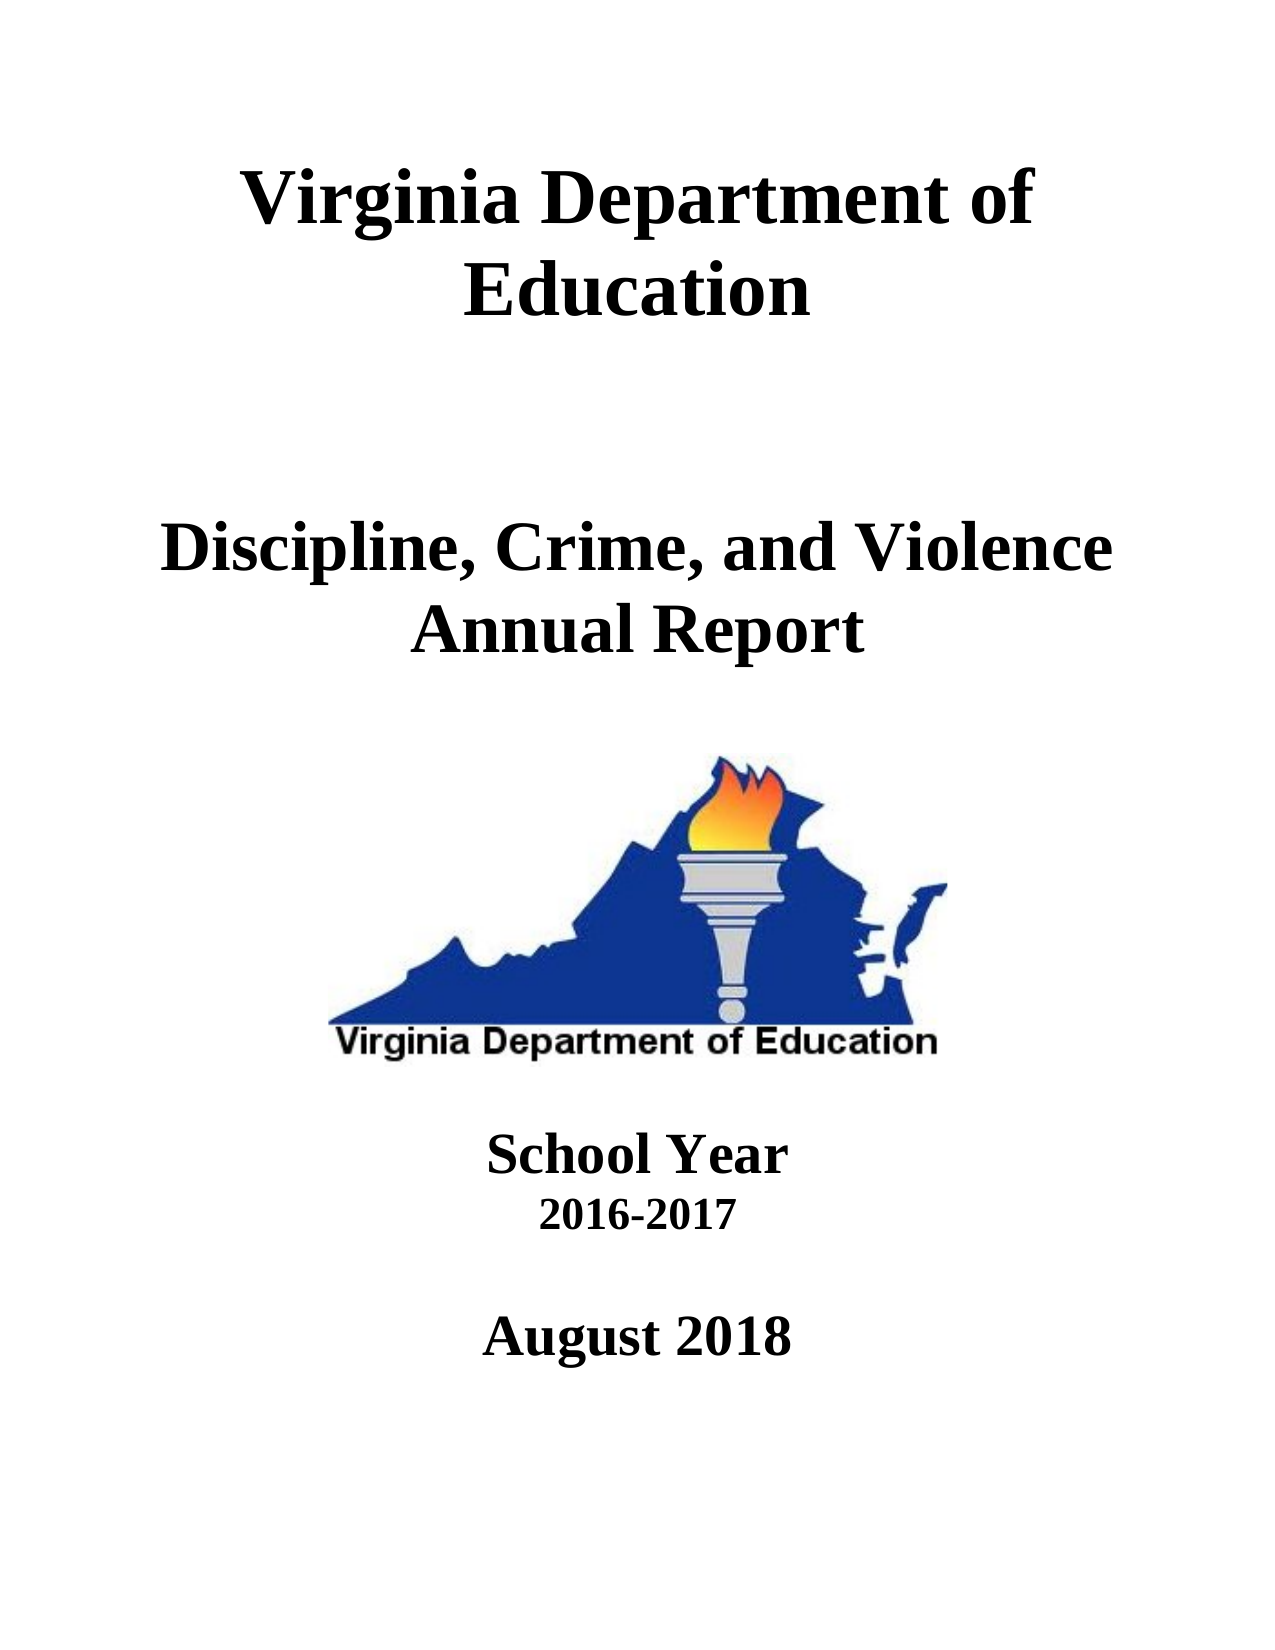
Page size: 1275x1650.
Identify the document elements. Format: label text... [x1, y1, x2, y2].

text August 2018 [150, 1301, 1125, 1368]
picture [327, 753, 948, 1067]
text Discipline, Crime, and Violence [150, 504, 1125, 586]
text 2016-2017 [150, 1186, 1125, 1239]
text Virginia Department of Education [150, 150, 1125, 332]
text Annual Report [150, 586, 1125, 667]
text School Year [150, 1119, 1125, 1186]
